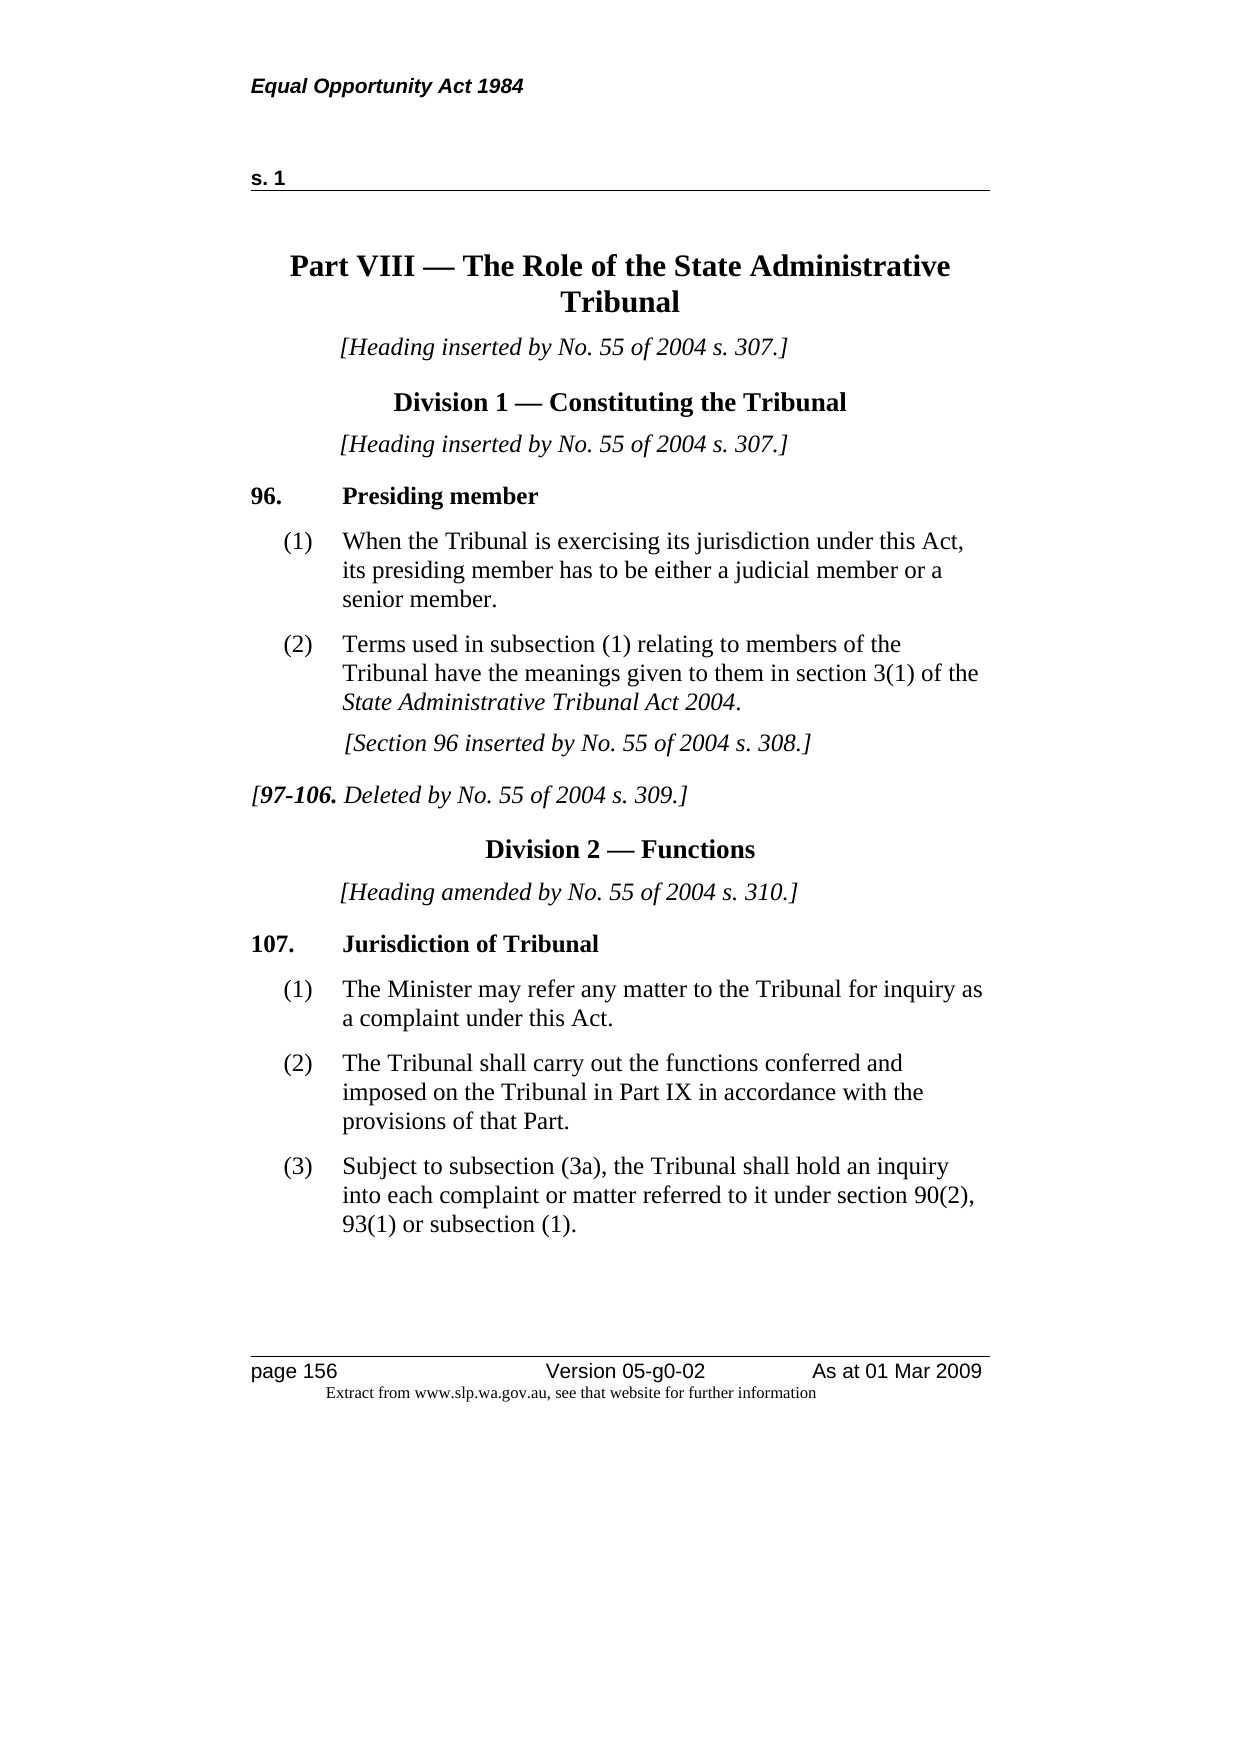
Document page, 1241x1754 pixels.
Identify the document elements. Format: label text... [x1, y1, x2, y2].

subtitle 96. Presiding member [251, 481, 990, 510]
text (2) The Tribunal shall carry out the functions conferred and imposed on the Tribunal in Part IX in accordance with the provisions of that Part. [251, 1048, 990, 1134]
subtitle Division 1 — Constituting the Tribunal [251, 386, 990, 417]
text [Section 96 inserted by No. 55 of 2004 s. 308.] [251, 728, 990, 757]
subtitle Part VIII — The Role of the State Administrative Tribunal [251, 247, 990, 319]
subtitle [Heading amended by No. 55 of 2004 s. 310.] [251, 877, 990, 906]
text (1) When the Tribunal is exercising its jurisdiction under this Act, its presiding member has to be either a judicial member or a senior member. [251, 526, 990, 613]
subtitle 107. Jurisdiction of Tribunal [251, 929, 990, 957]
subtitle [Heading inserted by No. 55 of 2004 s. 307.] [251, 429, 990, 458]
subtitle [Heading inserted by No. 55 of 2004 s. 307.] [251, 332, 990, 361]
text (1) The Minister may refer any matter to the Tribunal for inquiry as a complaint under this Act. [251, 974, 990, 1032]
subtitle Division 2 — Functions [251, 833, 990, 864]
text [97-106. Deleted by No. 55 of 2004 s. 309.] [251, 780, 990, 808]
text (3) Subject to subsection (3a), the Tribunal shall hold an inquiry into each complaint or matter referred to it under section 90(2), 93(1) or subsection (1). [251, 1151, 990, 1237]
text (2) Terms used in subsection (1) relating to members of the Tribunal have the meanings given to them in section 3(1) of the State Administrative Tribunal Act 2004. [251, 629, 990, 716]
